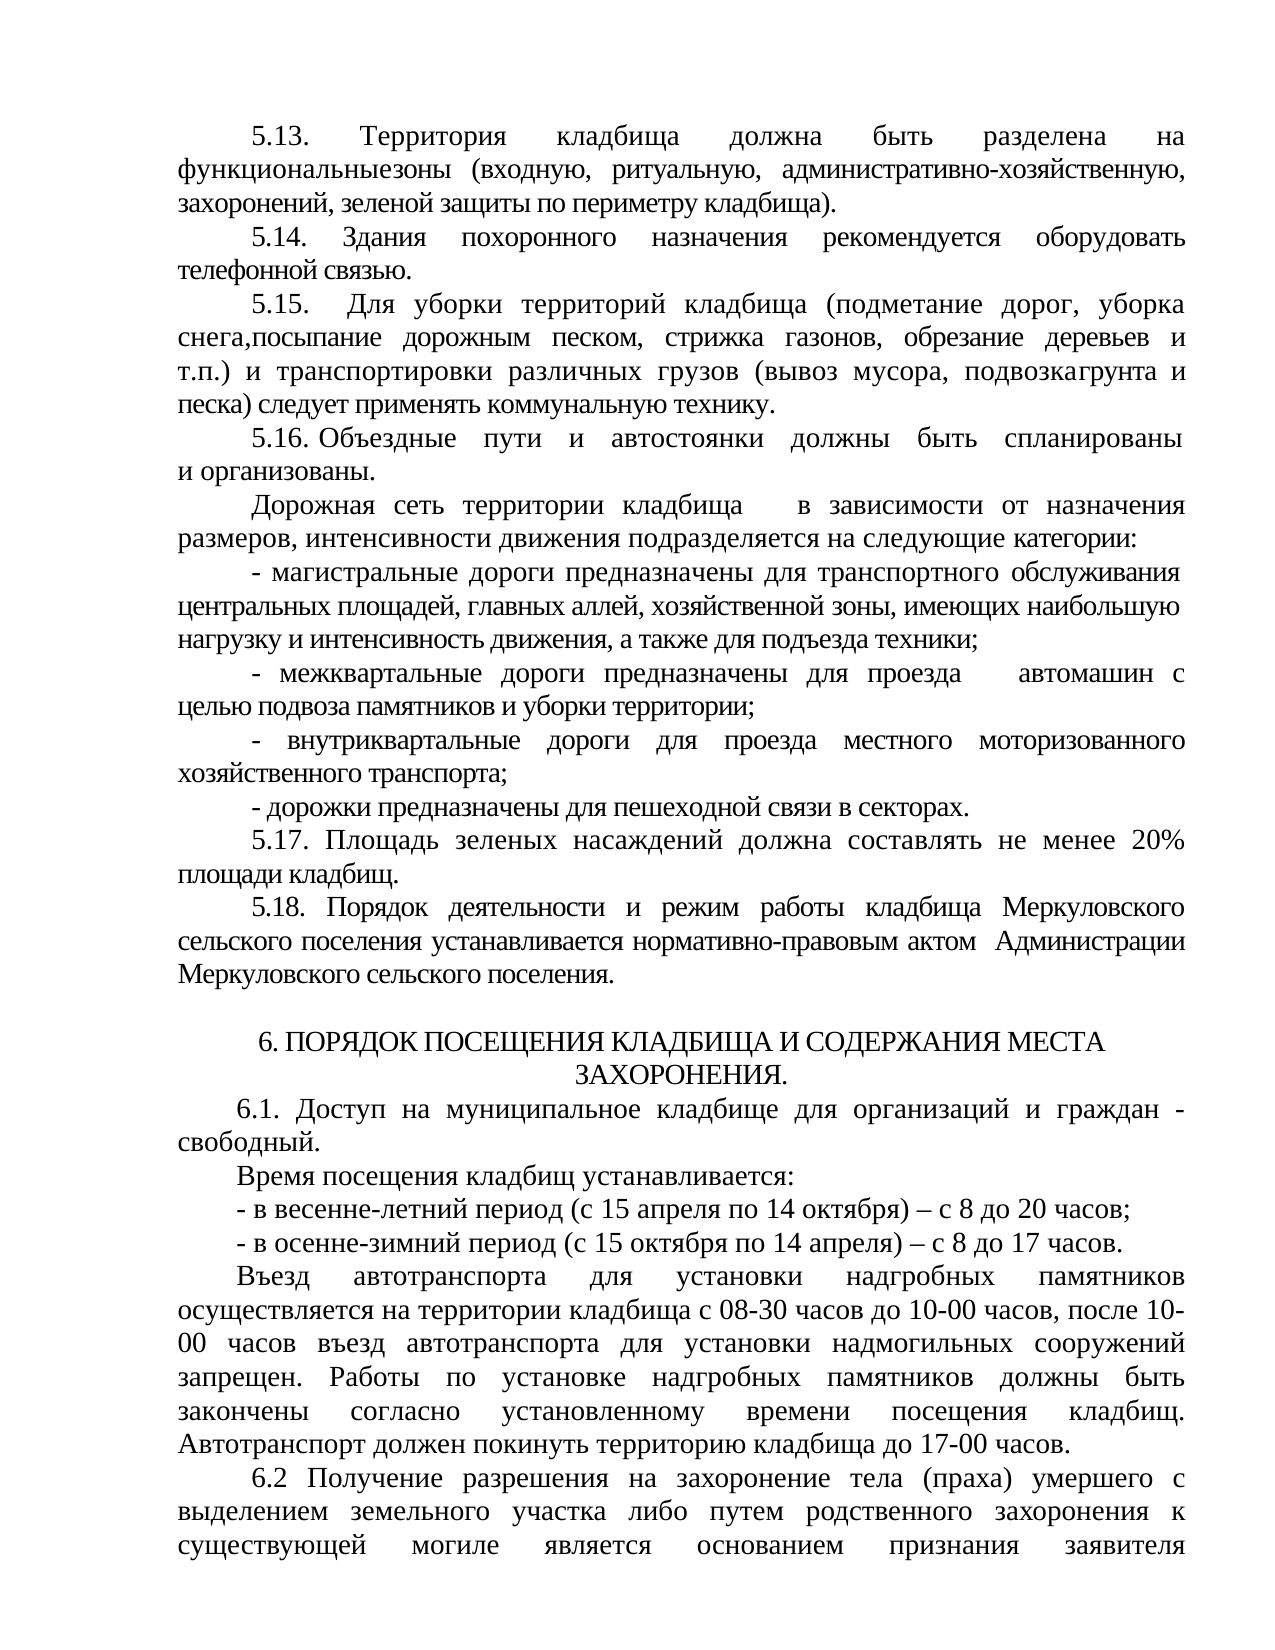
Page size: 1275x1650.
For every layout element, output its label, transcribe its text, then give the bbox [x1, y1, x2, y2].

text - магистральные дороги предназначены для транспортного обслуживания центральных площадей, главных аллей, хозяйственной зоны, имеющих наибольшую нагрузку и интенсивность движения, а также для подъезда техники; [177, 554, 1180, 655]
text Дорожная сеть территории кладбища в зависимости от назначения размеров, интенсивности движения подразделяется на следующие категории: [177, 487, 1186, 554]
text Въезд автотранспорта для установки надгробных памятников осуществляется на территории кладбища с 08-30 часов до 10-00 часов, после 10-00 часов въезд автотранспорта для установки надмогильных сооружений запрещен. Работы по установке надгробных памятников должны быть закончены согласно установленному времени посещения кладбищ. Автотранспорт должен покинуть территорию кладбища до 17-00 часов. [177, 1258, 1186, 1460]
text - в осенне-зимний период (с 15 октября по 14 апреля) – с 8 до 17 часов. [177, 1225, 1186, 1258]
text 5.17. Площадь зеленых насаждений должна составлять не менее 20% площади кладбищ. [177, 822, 1186, 889]
text Время посещения кладбищ устанавливается: [177, 1158, 1186, 1191]
text - внутриквартальные дороги для проезда местного моторизованного хозяйственного транспорта; [177, 722, 1186, 789]
text 5.13. Территория кладбища должна быть разделена на функциональныезоны (входную, ритуальную, административно-хозяйственную, захоронений, зеленой защиты по периметру кладбища). [177, 118, 1186, 219]
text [177, 1460, 1186, 1560]
text 6. ПОРЯДОК ПОСЕЩЕНИЯ КЛАДБИЩА И СОДЕРЖАНИЯ МЕСТА ЗАХОРОНЕНИЯ. [177, 1024, 1186, 1091]
text - в весенне-летний период (с 15 апреля по 14 октября) – с 8 до 20 часов; [177, 1191, 1186, 1225]
text - дорожки предназначены для пешеходной связи в секторах. [177, 789, 1186, 822]
text 5.14. Здания похоронного назначения рекомендуется оборудовать телефонной связью. [177, 219, 1186, 286]
text 5.18. Порядок деятельности и режим работы кладбища Меркуловского сельского поселения устанавливается нормативно-правовым актом Администрации Меркуловского сельского поселения. [177, 889, 1186, 990]
text 6.1. Доступ на муниципальное кладбище для организаций и граждан - свободный. [177, 1091, 1186, 1158]
text 5.16. Объездные пути и автостоянки должны быть спланированы и организованы. [177, 420, 1185, 487]
text - межквартальные дороги предназначены для проезда автомашин с целью подвоза памятников и уборки территории; [177, 655, 1186, 722]
text 5.15. Для уборки территорий кладбища (подметание дорог, уборка снега,посыпание дорожным песком, стрижка газонов, обрезание деревьев и т.п.) и транспортировки различных грузов (вывоз мусора, подвозкагрунта и песка) следует применять коммунальную технику. [177, 286, 1186, 420]
